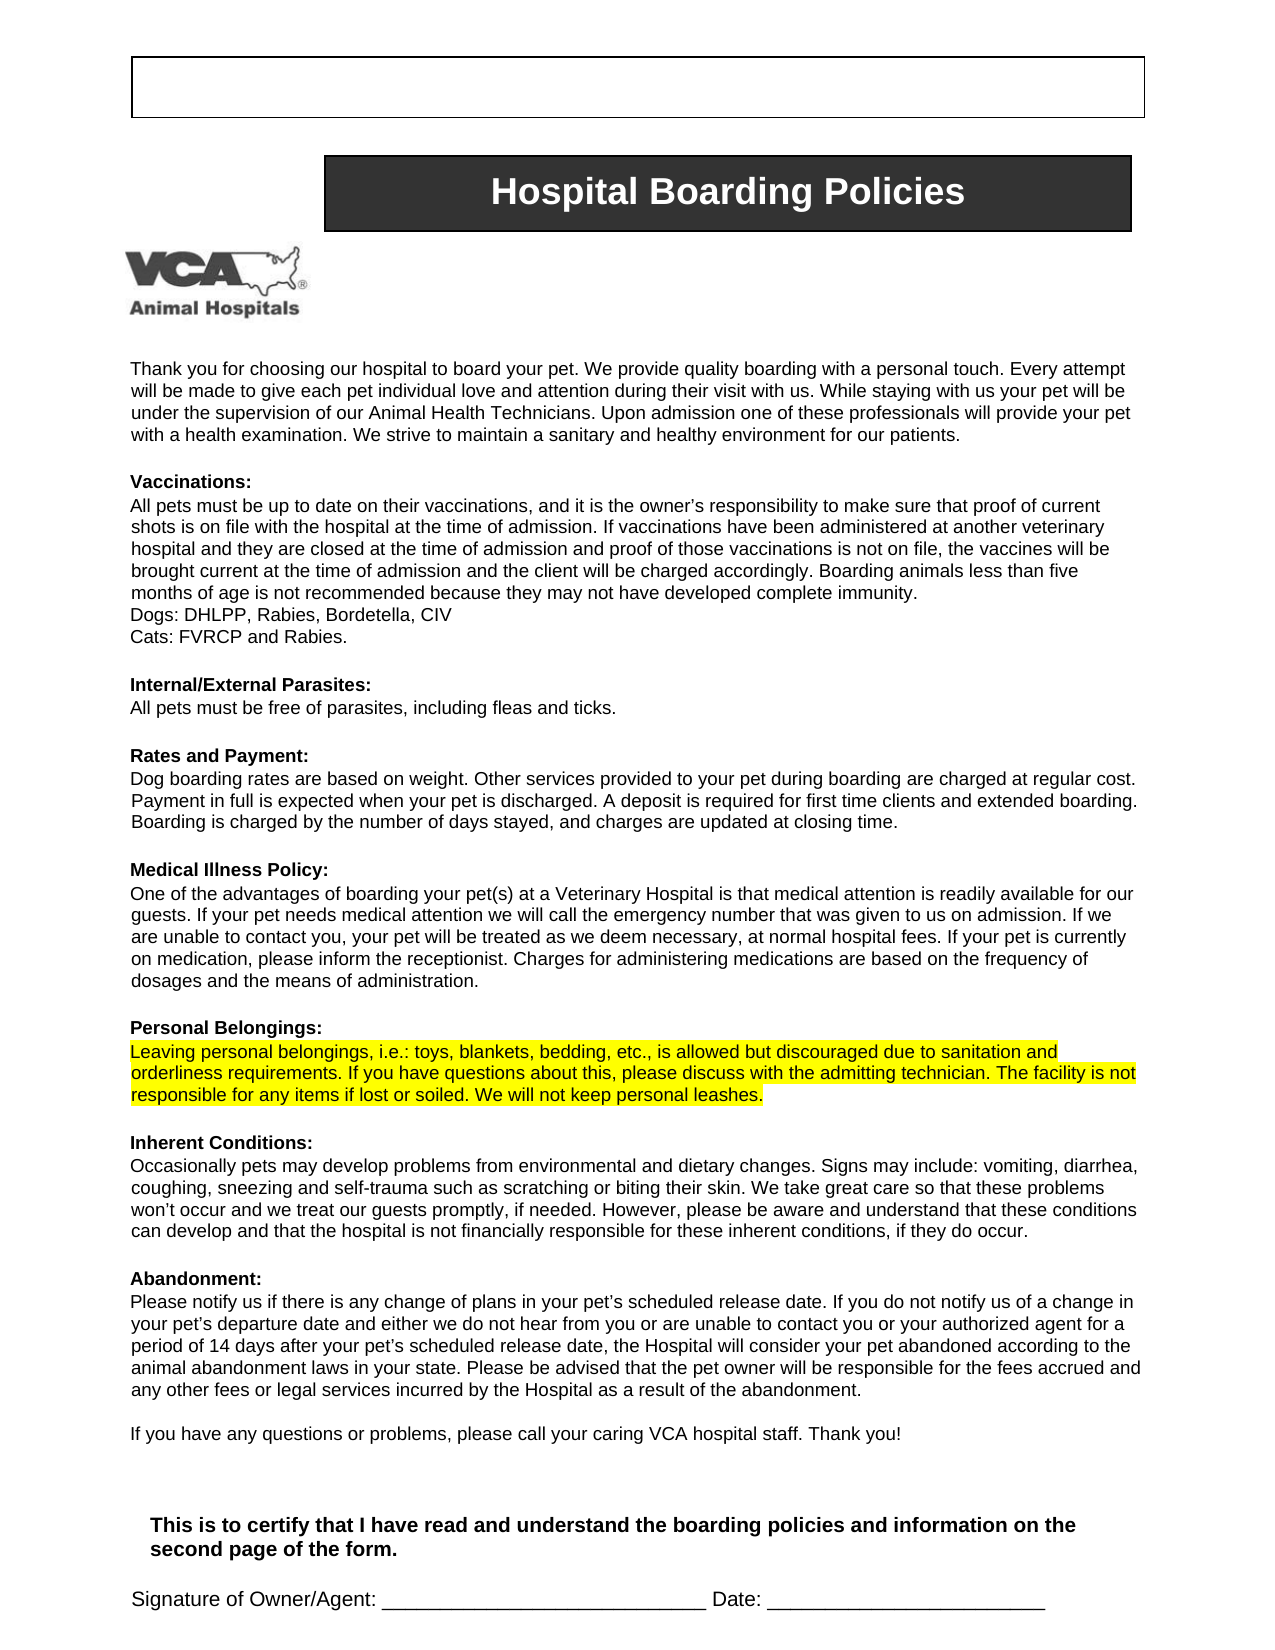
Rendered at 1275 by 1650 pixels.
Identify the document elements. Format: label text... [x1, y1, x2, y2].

text Vaccinations: [130, 471, 1144, 493]
text Cats: FVRCP and Rabies. [130, 626, 558, 647]
text Thank you for choosing our hospital to board your pet. We provide quality boarding with a personal touch. Every attempt will be made to give each pet individual love and attention during their visit with us. While staying with us your pet will be under the supervision of our Animal Health Technicians. Upon admission one of these professionals will provide your pet with a health examination. We strive to maintain a sanitary and healthy environment for our patients. [130, 358, 1144, 445]
text If you have any questions or problems, please call your caring VCA hospital staff. Thank you! [130, 1422, 1144, 1444]
text Dog boarding rates are based on weight. Other services provided to your pet during boarding are charged at regular cost. Payment in full is expected when your pet is discharged. A deposit is required for first time clients and extended boarding. Boarding is charged by the number of days stayed, and charges are updated at closing time. [130, 768, 1144, 833]
table_header Hospital Boarding Policies [326, 157, 1130, 230]
text Personal Belongings: [130, 1017, 1144, 1039]
text Rates and Payment: [130, 744, 1144, 766]
text This is to certify that I have read and understand the boarding policies and information on the second page of the form. [150, 1513, 1144, 1561]
text Inherent Conditions: [130, 1132, 1144, 1153]
text One of the advantages of boarding your pet(s) at a Veterinary Hospital is that medical attention is readily available for our guests. If your pet needs medical attention we will call the emergency number that was given to us on admission. If we are unable to contact you, your pet will be treated as we deem necessary, at normal hospital fees. If your pet is currently on medication, please inform the receptionist. Charges for administering medications are based on the frequency of dosages and the means of administration. [130, 882, 1144, 991]
text Occasionally pets may develop problems from environmental and dietary changes. Signs may include: vomiting, diarrhea, coughing, sneezing and self-trauma such as scratching or biting their skin. We take great care so that these problems won’t occur and we treat our guests promptly, if needed. However, please be aware and understand that these conditions can develop and that the hospital is not financially responsible for these inherent conditions, if they do occur. [130, 1155, 1144, 1242]
text All pets must be up to date on their vaccinations, and it is the owner’s responsibility to make sure that proof of current shots is on file with the hospital at the time of admission. If vaccinations have been administered at another veterinary hospital and they are closed at the time of admission and proof of those vaccinations is not on file, the vaccines will be brought current at the time of admission and the client will be charged accordingly. Boarding animals less than five months of age is not recommended because they may not have developed complete immunity. [130, 494, 1144, 603]
picture [93, 233, 330, 334]
text Abandonment: [130, 1268, 1144, 1290]
text Internal/External Parasites: [130, 673, 1144, 695]
text Leaving personal belongings, i.e.: toys, blankets, bedding, etc., is allowed but discouraged due to sanitation and orderliness requirements. If you have questions about this, please discuss with the admitting technician. The facility is not responsible for any items if lost or soiled. We will not keep personal leashes. [763, 1040, 1144, 1106]
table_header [133, 58, 1144, 116]
text Signature of Owner/Agent: ____________________________ Date: ________________________ [131, 1586, 1144, 1610]
text Medical Illness Policy: [130, 859, 1144, 881]
text Dogs: DHLPP, Rabies, Bordetella, CIV [130, 604, 558, 625]
text All pets must be free of parasites, including fleas and ticks. [130, 697, 1127, 718]
text Please notify us if there is any change of plans in your pet’s scheduled release date. If you do not notify us of a change in your pet’s departure date and either we do not hear from you or are unable to contact you or your authorized agent for a period of 14 days after your pet’s scheduled release date, the Hospital will consider your pet abandoned according to the animal abandonment laws in your state. Please be advised that the pet owner will be responsible for the fees accrued and any other fees or legal services incurred by the Hospital as a result of the abandonment. [130, 1291, 1144, 1400]
